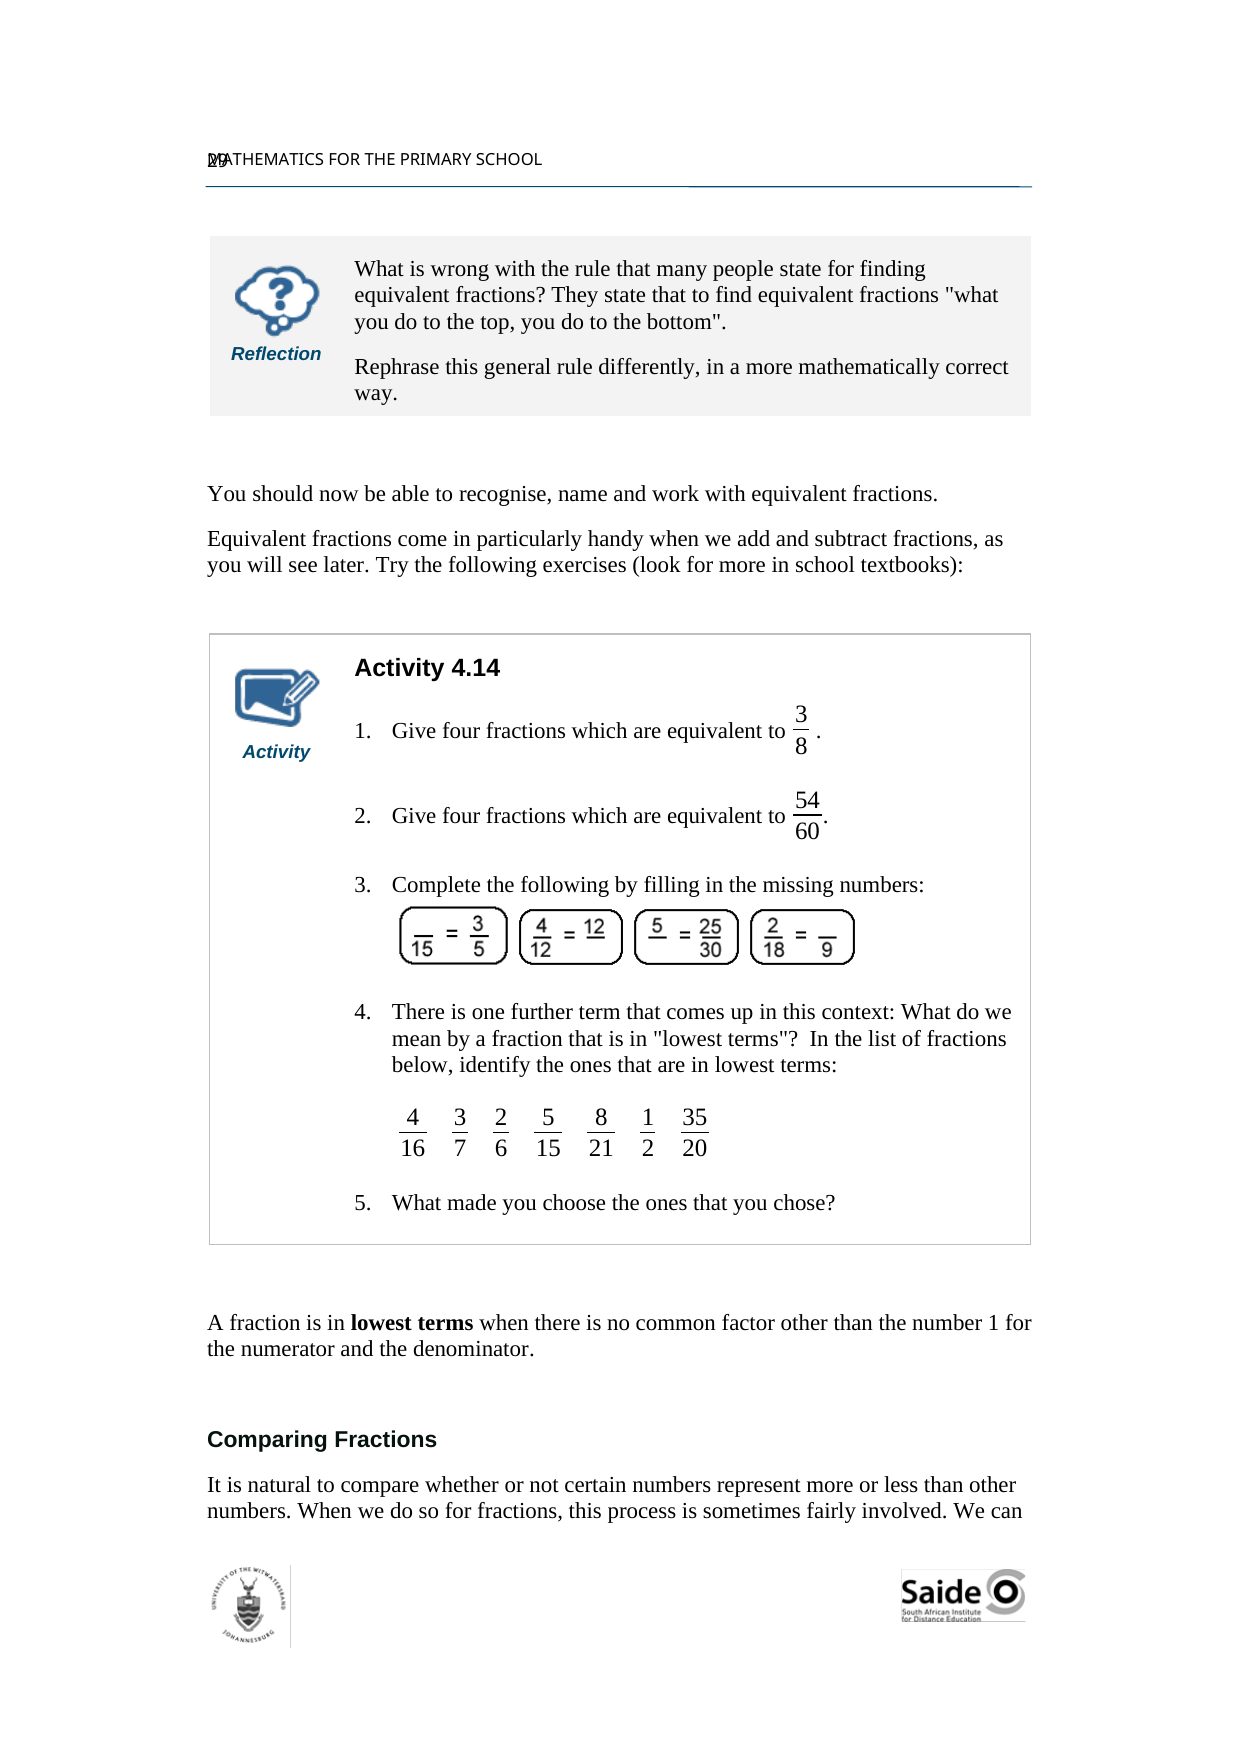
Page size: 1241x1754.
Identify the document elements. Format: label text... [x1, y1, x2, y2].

text Equivalent fractions come in particularly handy when we add and subtract fractions, as you will see later. Try the following exercises (look for more in school textbooks): [207, 525, 1033, 578]
text A fraction is in lowest terms when there is no common factor other than the number 1 for the numerator and the denominator. [207, 1309, 1033, 1362]
text Comparing Fractions [207, 1426, 1033, 1452]
picture [391, 897, 858, 972]
table_header Activity [210, 635, 343, 1243]
table_header Reflection [210, 236, 343, 416]
table_header Activity 4.14 Give four fractions which are equivalent to . Give four fractions which are equivalent to . Complete the following by filling in the missing numbers: There is one further term that comes up in this context: What do we mean by a fraction that is in "lowest terms"? In the list of fractions below, identify the ones that are in lowest terms: What made you choose the ones that you chose? [343, 635, 1030, 1243]
text You should now be able to recognise, name and work with equivalent fractions. [207, 480, 1033, 506]
table_header What is wrong with the rule that many people state for finding equivalent fractions? They state that to find equivalent fractions "what you do to the top, you do to the bottom". Rephrase this general rule differently, in a more mathematically correct way. [343, 236, 1031, 416]
picture [206, 1565, 1026, 1648]
picture [220, 255, 332, 343]
picture [220, 653, 332, 741]
